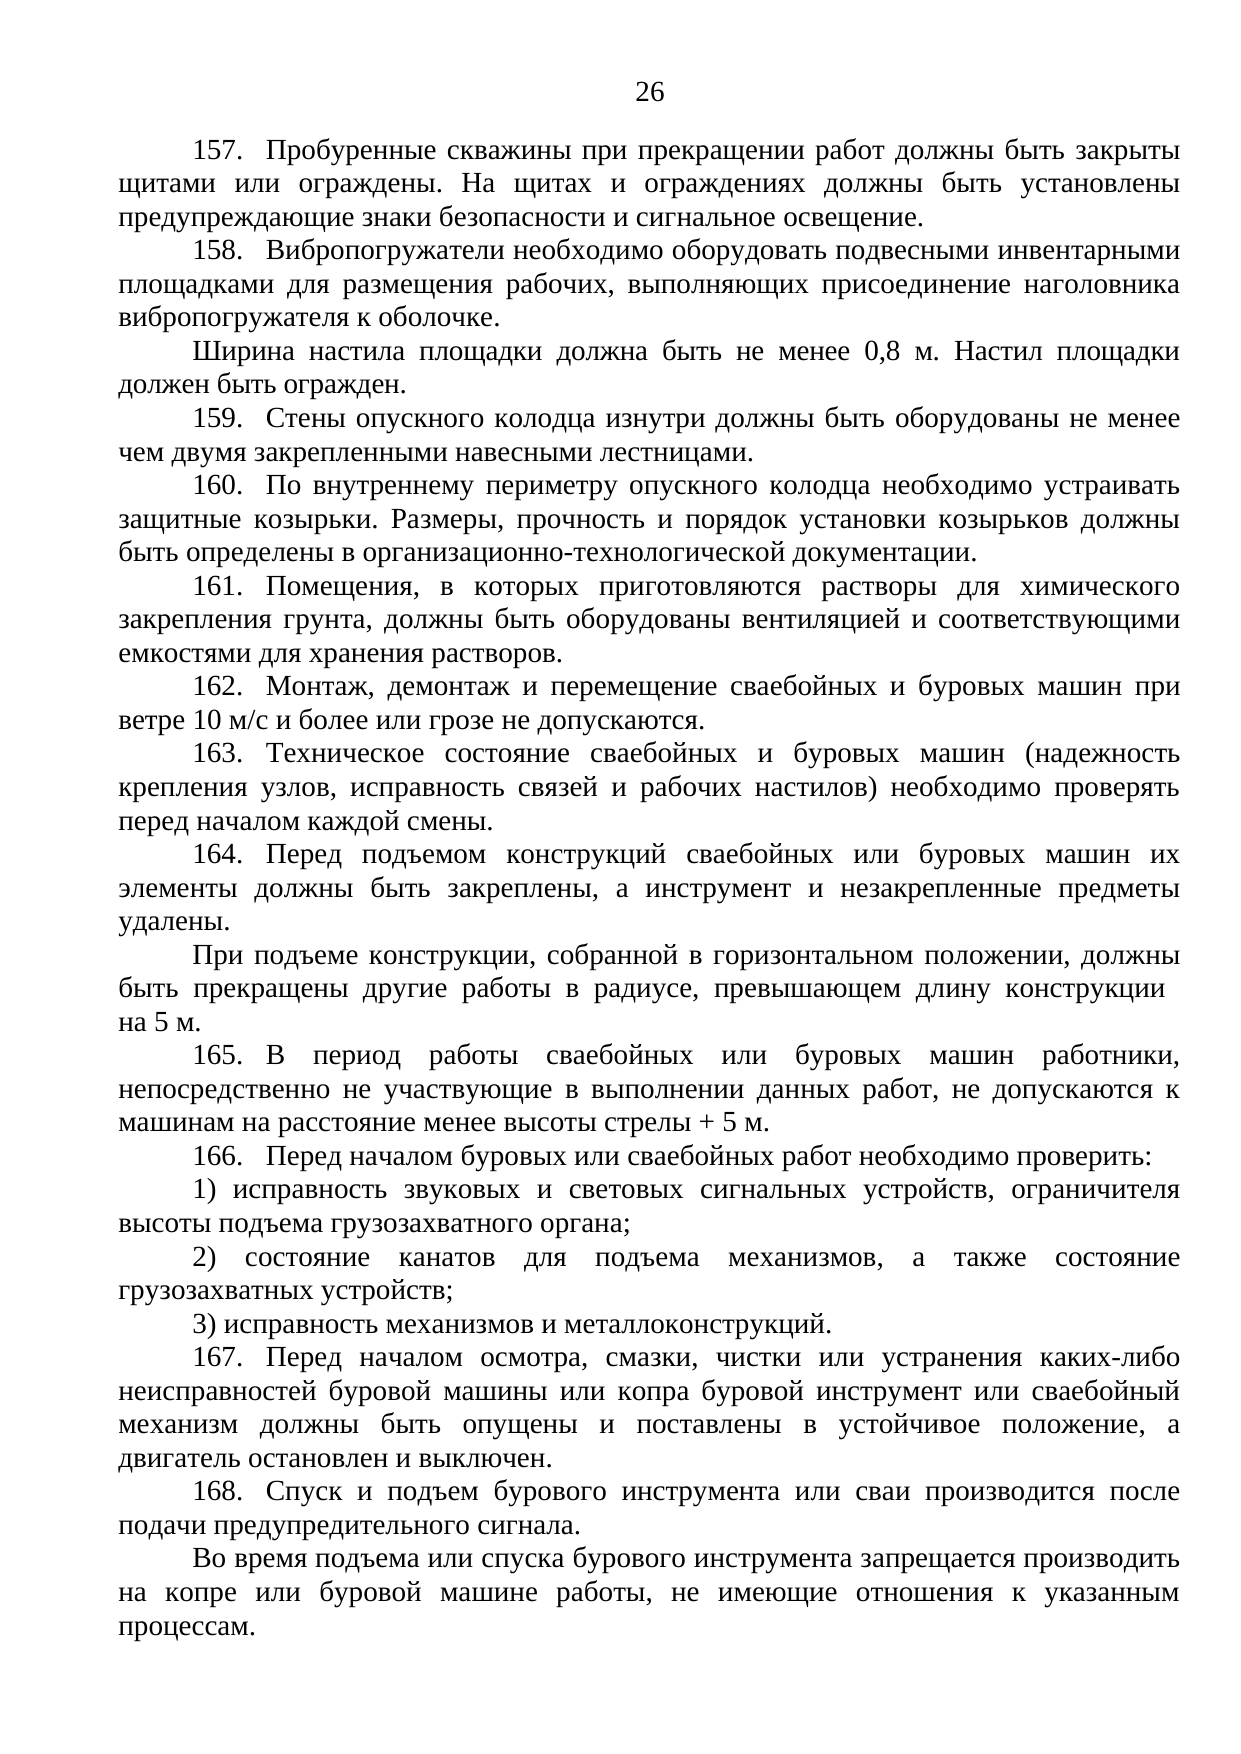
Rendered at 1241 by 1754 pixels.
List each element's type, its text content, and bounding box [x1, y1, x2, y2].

list Перед началом буровых или сваебойных работ необходимо проверить: [118, 1138, 1181, 1172]
list Пробуренные скважины при прекращении работ должны быть закрыты щитами или ограждены. На щитах и ограждениях должны быть установлены предупреждающие знаки безопасности и сигнальное освещение. [118, 132, 1181, 232]
list Перед началом осмотра, смазки, чистки или устранения каких-либо неисправностей буровой машины или копра буровой инструмент или сваебойный механизм должны быть опущены и поставлены в устойчивое положение, а двигатель остановлен и выключен. [118, 1339, 1181, 1473]
list Перед подъемом конструкций сваебойных или буровых машин их элементы должны быть закреплены, а инструмент и незакрепленные предметы удалены. [118, 836, 1181, 937]
list В период работы сваебойных или буровых машин работники, непосредственно не участвующие в выполнении данных работ, не допускаются к машинам на расстояние менее высоты стрелы + 5 м. [118, 1037, 1181, 1138]
list Стены опускного колодца изнутри должны быть оборудованы не менее чем двумя закрепленными навесными лестницами. [118, 400, 1181, 467]
list Вибропогружатели необходимо оборудовать подвесными инвентарными площадками для размещения рабочих, выполняющих присоединение наголовника вибропогружателя к оболочке. [118, 232, 1181, 333]
text 3) исправность механизмов и металлоконструкций. [118, 1306, 1181, 1339]
text 2) состояние канатов для подъема механизмов, а также состояние грузозахватных устройств; [118, 1239, 1181, 1306]
list По внутреннему периметру опускного колодца необходимо устраивать защитные козырьки. Размеры, прочность и порядок установки козырьков должны быть определены в организационно-технологической документации. [118, 467, 1181, 568]
text 1) исправность звуковых и световых сигнальных устройств, ограничителя высоты подъема грузозахватного органа; [118, 1172, 1181, 1239]
list Монтаж, демонтаж и перемещение сваебойных и буровых машин при ветре 10 м/с и более или грозе не допускаются. [118, 668, 1181, 736]
list Спуск и подъем бурового инструмента или сваи производится после подачи предупредительного сигнала. [118, 1473, 1181, 1541]
list Помещения, в которых приготовляются растворы для химического закрепления грунта, должны быть оборудованы вентиляцией и соответствующими емкостями для хранения растворов. [118, 568, 1181, 668]
text При подъеме конструкции, собранной в горизонтальном положении, должны быть прекращены другие работы в радиусе, превышающем длину конструкции на . [118, 937, 1181, 1037]
text Ширина настила площадки должна быть не менее . Настил площадки должен быть огражден. [118, 333, 1181, 400]
text Во время подъема или спуска бурового инструмента запрещается производить на копре или буровой машине работы, не имеющие отношения к указанным процессам. [118, 1541, 1181, 1641]
list Техническое состояние сваебойных и буровых машин (надежность крепления узлов, исправность связей и рабочих настилов) необходимо проверять перед началом каждой смены. [118, 736, 1181, 836]
